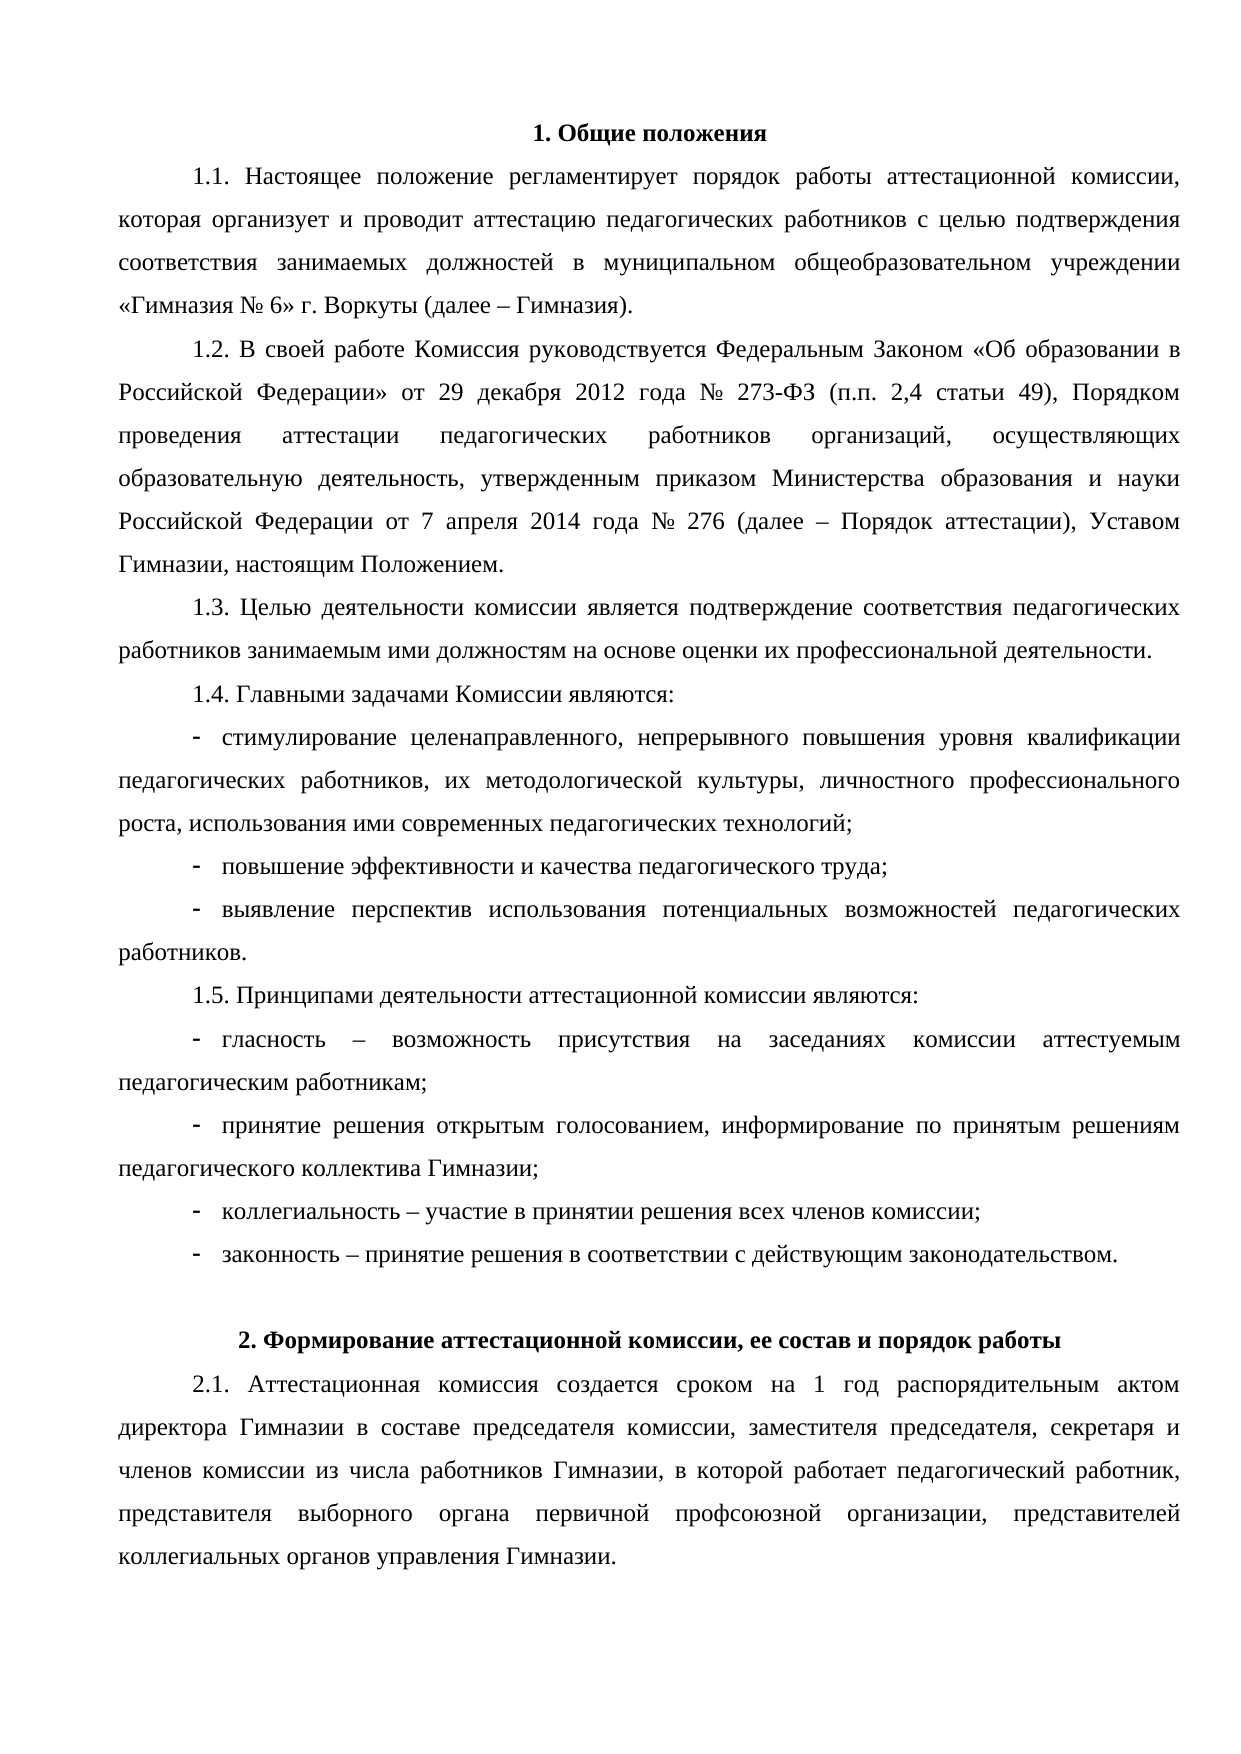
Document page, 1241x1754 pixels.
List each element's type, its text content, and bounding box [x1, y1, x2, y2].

text 1.4. Главными задачами Комиссии являются: [118, 679, 1181, 707]
list повышение эффективности и качества педагогического труда; [118, 851, 1181, 880]
list принятие решения открытым голосованием, информирование по принятым решениям педагогического коллектива Гимназии; [118, 1110, 1181, 1182]
list законность – принятие решения в соответствии с действующим законодательством. [118, 1239, 1181, 1268]
text 1.3. Целью деятельности комиссии является подтверждение соответствия педагогических работников занимаемым ими должностям на основе оценки их профессиональной деятельности. [118, 592, 1181, 664]
text 2.1. Аттестационная комиссия создается сроком на 1 год распорядительным актом директора Гимназии в составе председателя комиссии, заместителя председателя, секретаря и членов комиссии из числа работников Гимназии, в которой работает педагогический работник, представителя выборного органа первичной профсоюзной организации, представителей коллегиальных органов управления Гимназии. [118, 1369, 1181, 1570]
list гласность – возможность присутствия на заседаниях комиссии аттестуемым педагогическим работникам; [118, 1024, 1181, 1096]
list коллегиальность – участие в принятии решения всех членов комиссии; [118, 1196, 1181, 1225]
text 1. Общие положения [118, 118, 1181, 147]
text 1.5. Принципами деятельности аттестационной комиссии являются: [118, 981, 1181, 1009]
list выявление перспектив использования потенциальных возможностей педагогических работников. [118, 894, 1181, 966]
list стимулирование целенаправленного, непрерывного повышения уровня квалификации педагогических работников, их методологической культуры, личностного профессионального роста, использования ими современных педагогических технологий; [118, 722, 1181, 837]
text 1.1. Настоящее положение регламентирует порядок работы аттестационной комиссии, которая организует и проводит аттестацию педагогических работников с целью подтверждения соответствия занимаемых должностей в муниципальном общеобразовательном учреждении «Гимназия № 6» г. Воркуты (далее – Гимназия). [118, 161, 1181, 319]
text 2. Формирование аттестационной комиссии, ее состав и порядок работы [118, 1326, 1181, 1354]
text 1.2. В своей работе Комиссия руководствуется Федеральным Законом «Об образовании в Российской Федерации» от 29 декабря 2012 года № 273-ФЗ (п.п. 2,4 статьи 49), Порядком проведения аттестации педагогических работников организаций, осуществляющих образовательную деятельность, утвержденным приказом Министерства образования и науки Российской Федерации от 7 апреля 2014 года № 276 (далее – Порядок аттестации), Уставом Гимназии, настоящим Положением. [118, 334, 1181, 578]
